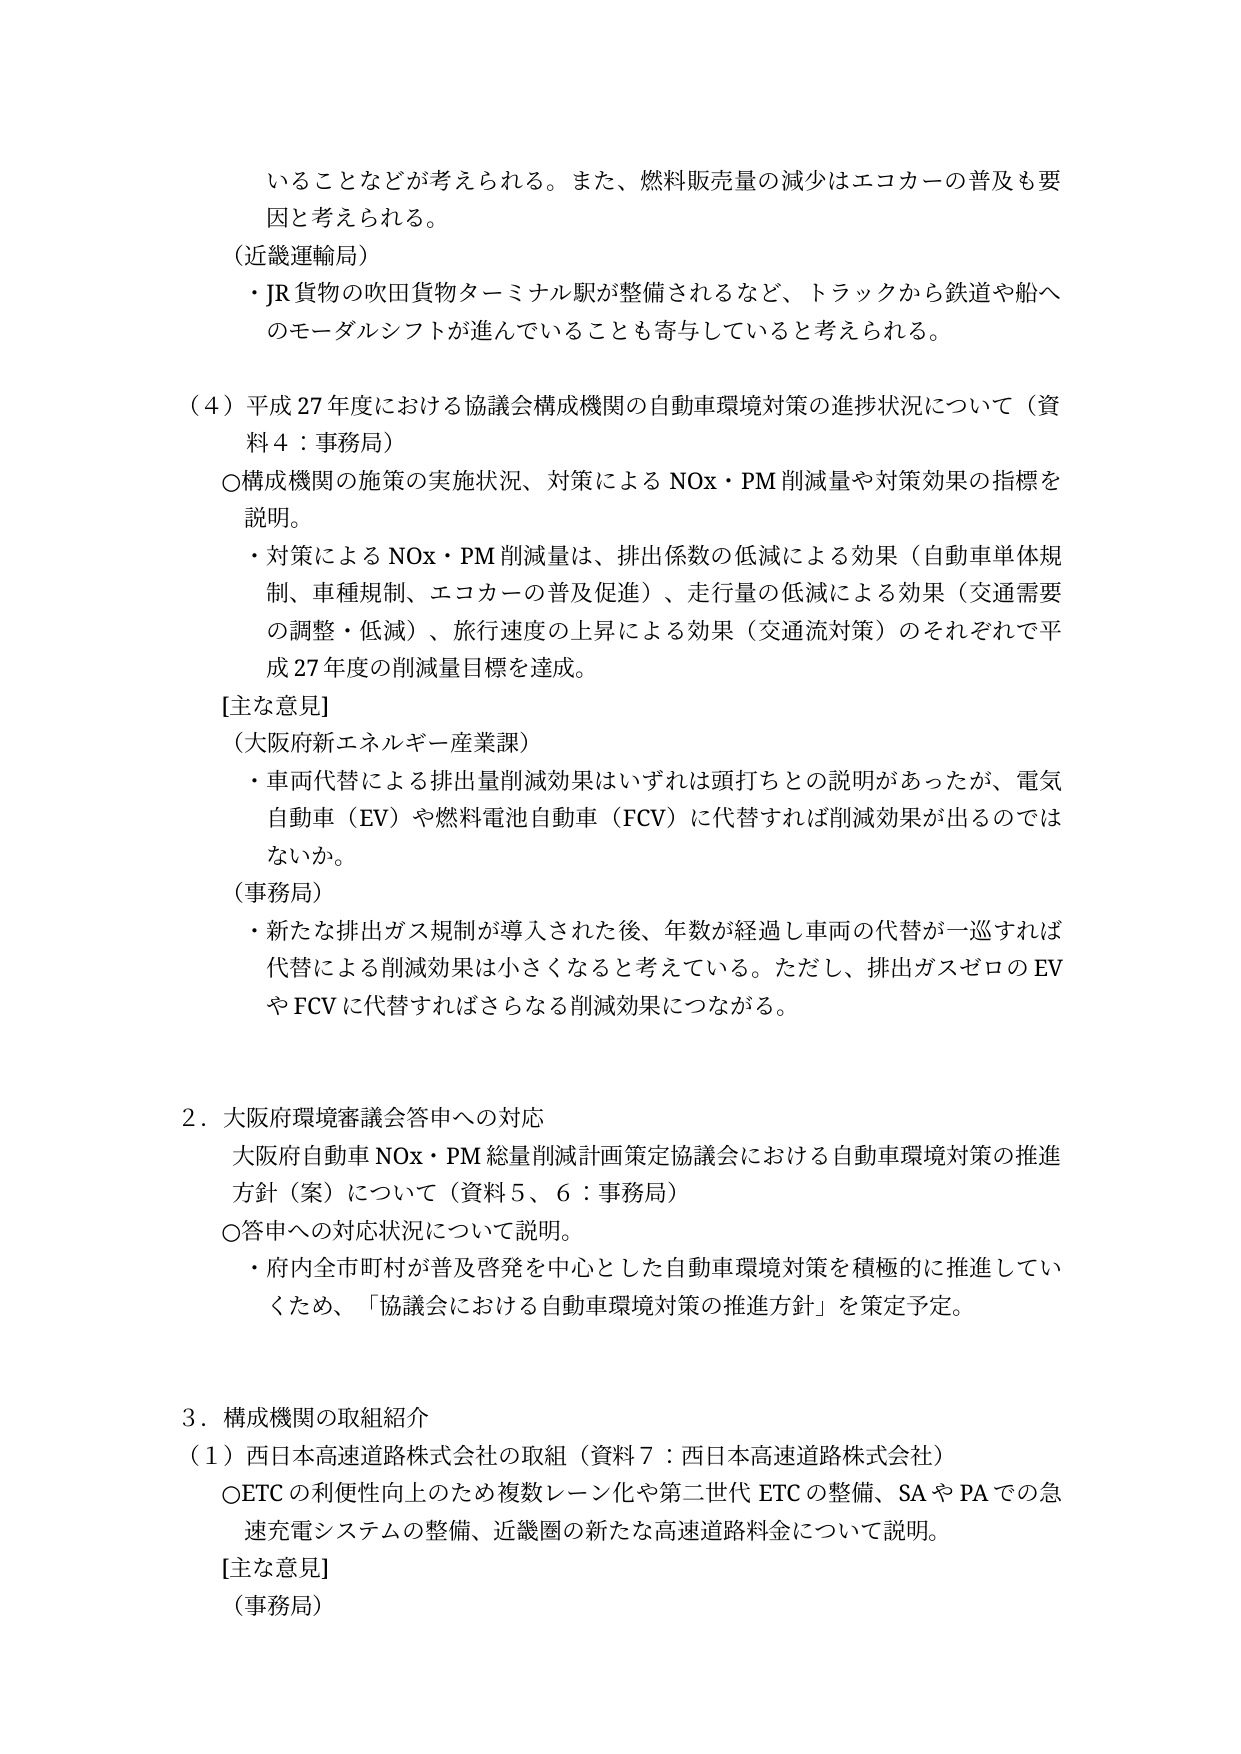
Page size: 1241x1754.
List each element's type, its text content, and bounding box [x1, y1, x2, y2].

text 大阪府自動車NOx・PM総量削減計画策定協議会における自動車環境対策の推進方針（案）について（資料５、６：事務局） [232, 1136, 1063, 1211]
text ・対策によるNOx・PM削減量は、排出係数の低減による効果（自動車単体規制、車種規制、エコカーの普及促進）、走行量の低減による効果（交通需要の調整・低減）、旅行速度の上昇による効果（交通流対策）のそれぞれで平成27年度の削減量目標を達成。 [243, 536, 1063, 686]
text （事務局） [221, 873, 1063, 911]
text ３．構成機関の取組紹介 [177, 1398, 1063, 1436]
text [主な意見] [221, 686, 1063, 723]
text （近畿運輸局） [221, 236, 1063, 273]
text （大阪府新エネルギー産業課） [221, 723, 1063, 761]
text ○答申への対応状況について説明。 [221, 1211, 1063, 1248]
text （４）平成27年度における協議会構成機関の自動車環境対策の進捗状況について（資料４：事務局） [177, 386, 1063, 461]
text ・新たな排出ガス規制が導入された後、年数が経過し車両の代替が一巡すれば、代替による削減効果は小さくなると考えている。ただし、排出ガスゼロのEVやFCVに代替すればさらなる削減効果につながる。 [243, 911, 1063, 1023]
text ○ETCの利便性向上のため複数レーン化や第二世代ETCの整備、SAやPAでの急速充電システムの整備、近畿圏の新たな高速道路料金について説明。 [221, 1473, 1063, 1548]
text ・府内全市町村が普及啓発を中心とした自動車環境対策を積極的に推進していくため、「協議会における自動車環境対策の推進方針」を策定予定。 [243, 1248, 1063, 1323]
text ○構成機関の施策の実施状況、対策によるNOx・PM削減量や対策効果の指標を説明。 [221, 461, 1063, 536]
text （１）西日本高速道路株式会社の取組（資料７：西日本高速道路株式会社） [177, 1436, 1063, 1473]
text （事務局） [221, 1586, 1063, 1623]
text ２．大阪府環境審議会答申への対応 [177, 1098, 1063, 1136]
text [243, 161, 1063, 236]
text [主な意見] [221, 1548, 1063, 1586]
text ・JR貨物の吹田貨物ターミナル駅が整備されるなど、トラックから鉄道や船へのモーダルシフトが進んでいることも寄与していると考えられる。 [243, 273, 1063, 348]
text ・車両代替による排出量削減効果はいずれは頭打ちとの説明があったが、電気自動車（EV）や燃料電池自動車（FCV）に代替すれば削減効果が出るのではないか。 [243, 761, 1063, 873]
